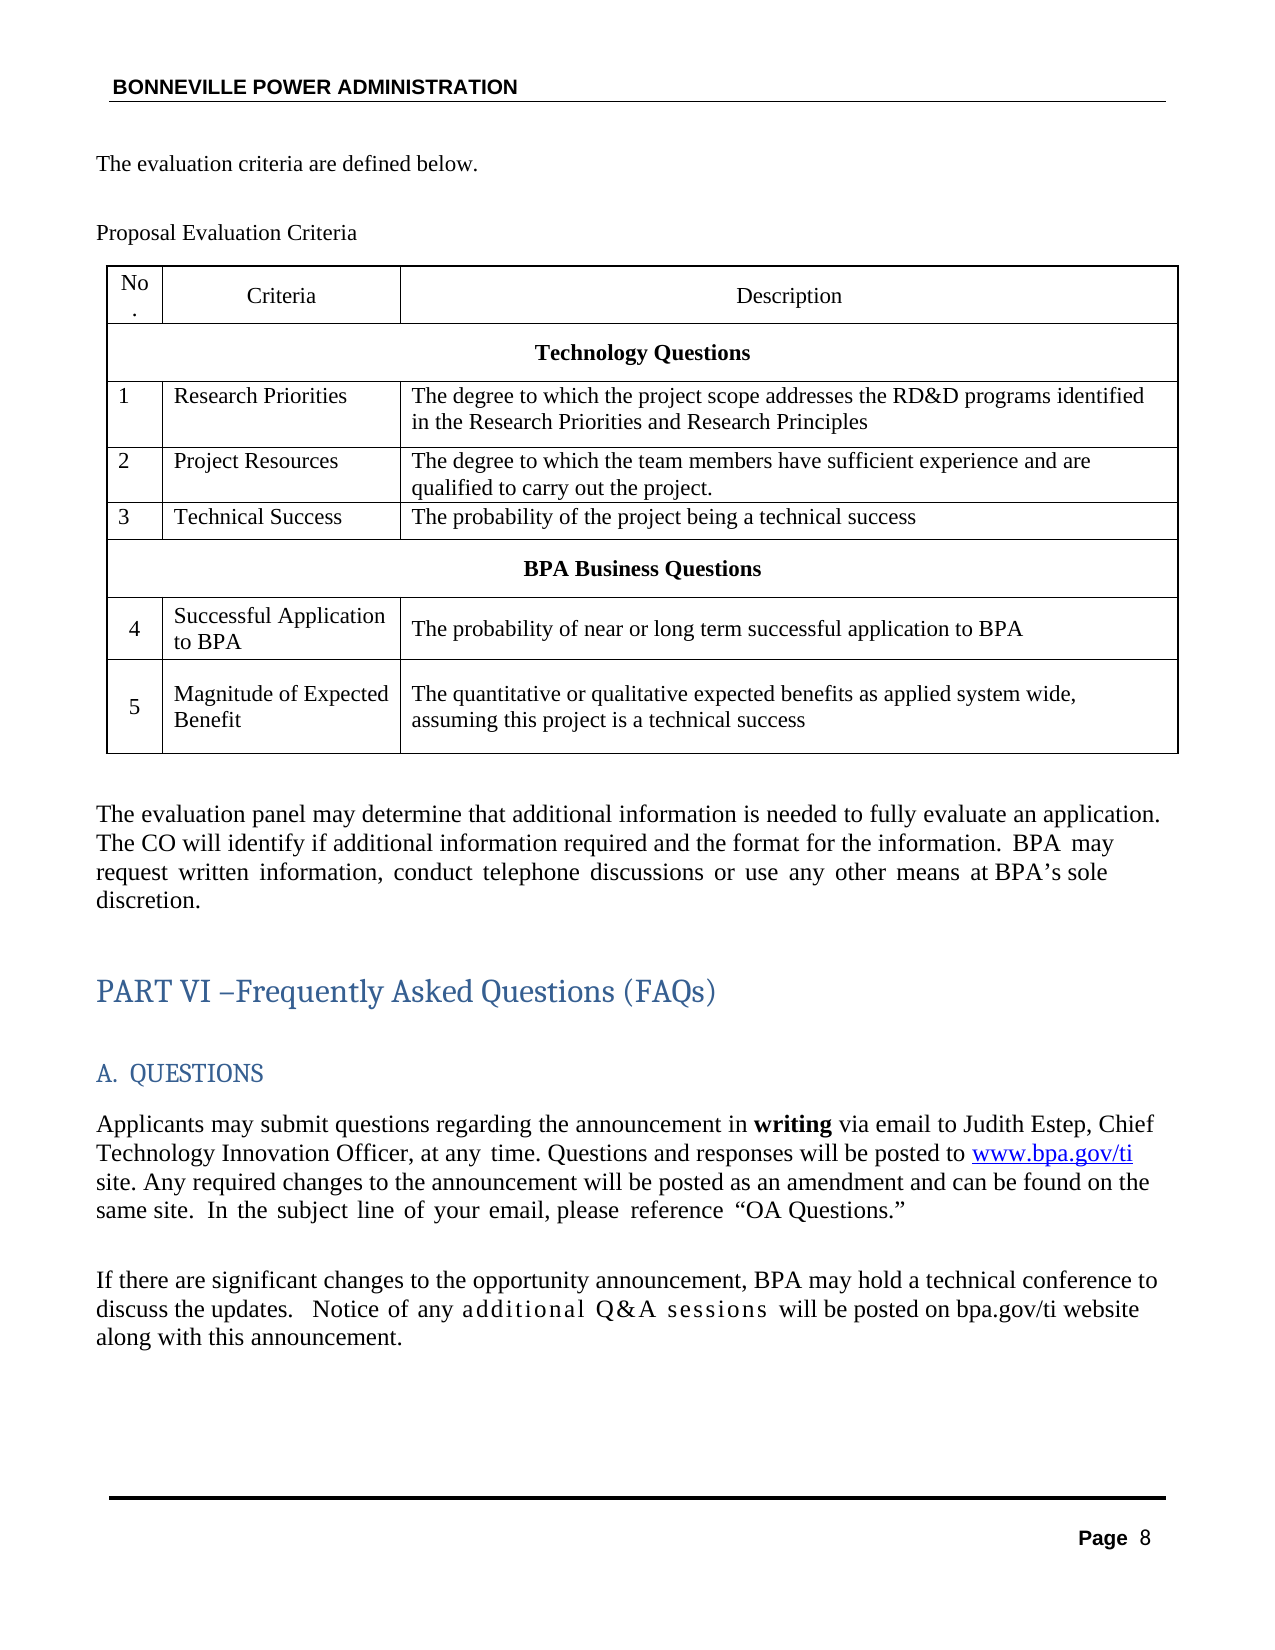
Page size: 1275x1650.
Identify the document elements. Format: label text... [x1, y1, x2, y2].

subtitle PART VI –Frequently Asked Questions (FAQs) [96, 972, 1179, 1011]
table_cell Technical Success [163, 503, 400, 539]
text Applicants may submit questions regarding the announcement in writing via email to Judith Estep, Chief Technology Innovation Officer, at any time. Questions and responses will be posted to www.bpa.gov/ti site. Any required changes to the announcement will be posted as an amendment and can be found on the same site. In the subject line of your email, please reference “OA Questions.” [96, 1109, 1168, 1224]
text If there are significant changes to the opportunity announcement, BPA may hold a technical conference to discuss the updates. Notice of any additional Q&A sessions will be posted on bpa.gov/ti website along with this announcement. [96, 1265, 1168, 1351]
table_cell 3 [108, 503, 162, 539]
table_header Description [401, 267, 1177, 323]
table_header Criteria [163, 267, 400, 323]
table_cell Research Priorities [163, 382, 400, 447]
table_cell The probability of near or long term successful application to BPA [401, 598, 1177, 659]
table_cell Successful Application to BPA [163, 598, 400, 659]
table_header No. [108, 267, 162, 323]
table_cell The degree to which the project scope addresses the RD&D programs identified in the Research Priorities and Research Principles [401, 382, 1177, 447]
text Proposal Evaluation Criteria [96, 221, 1179, 244]
table_cell Technology Questions [108, 324, 1177, 381]
table_cell 4 [108, 598, 162, 659]
table_cell The probability of the project being a technical success [401, 503, 1177, 539]
subtitle A. QUESTIONS [96, 1058, 1179, 1089]
text The evaluation criteria are defined below. [96, 150, 1168, 176]
table_cell 2 [108, 448, 162, 502]
table_cell The degree to which the team members have sufficient experience and are qualified to carry out the project. [401, 448, 1177, 502]
table_cell The quantitative or qualitative expected benefits as applied system wide, assuming this project is a technical success [401, 660, 1177, 753]
table_cell Magnitude of Expected Benefit [163, 660, 400, 753]
text The evaluation panel may determine that additional information is needed to fully evaluate an application. The CO will identify if additional information required and the format for the information. BPA may request written information, conduct telephone discussions or use any other means at BPA’s sole discretion. [96, 799, 1174, 914]
table_cell 5 [108, 660, 162, 753]
table_cell Project Resources [163, 448, 400, 502]
table_cell 1 [108, 382, 162, 447]
table_cell BPA Business Questions [108, 540, 1177, 597]
